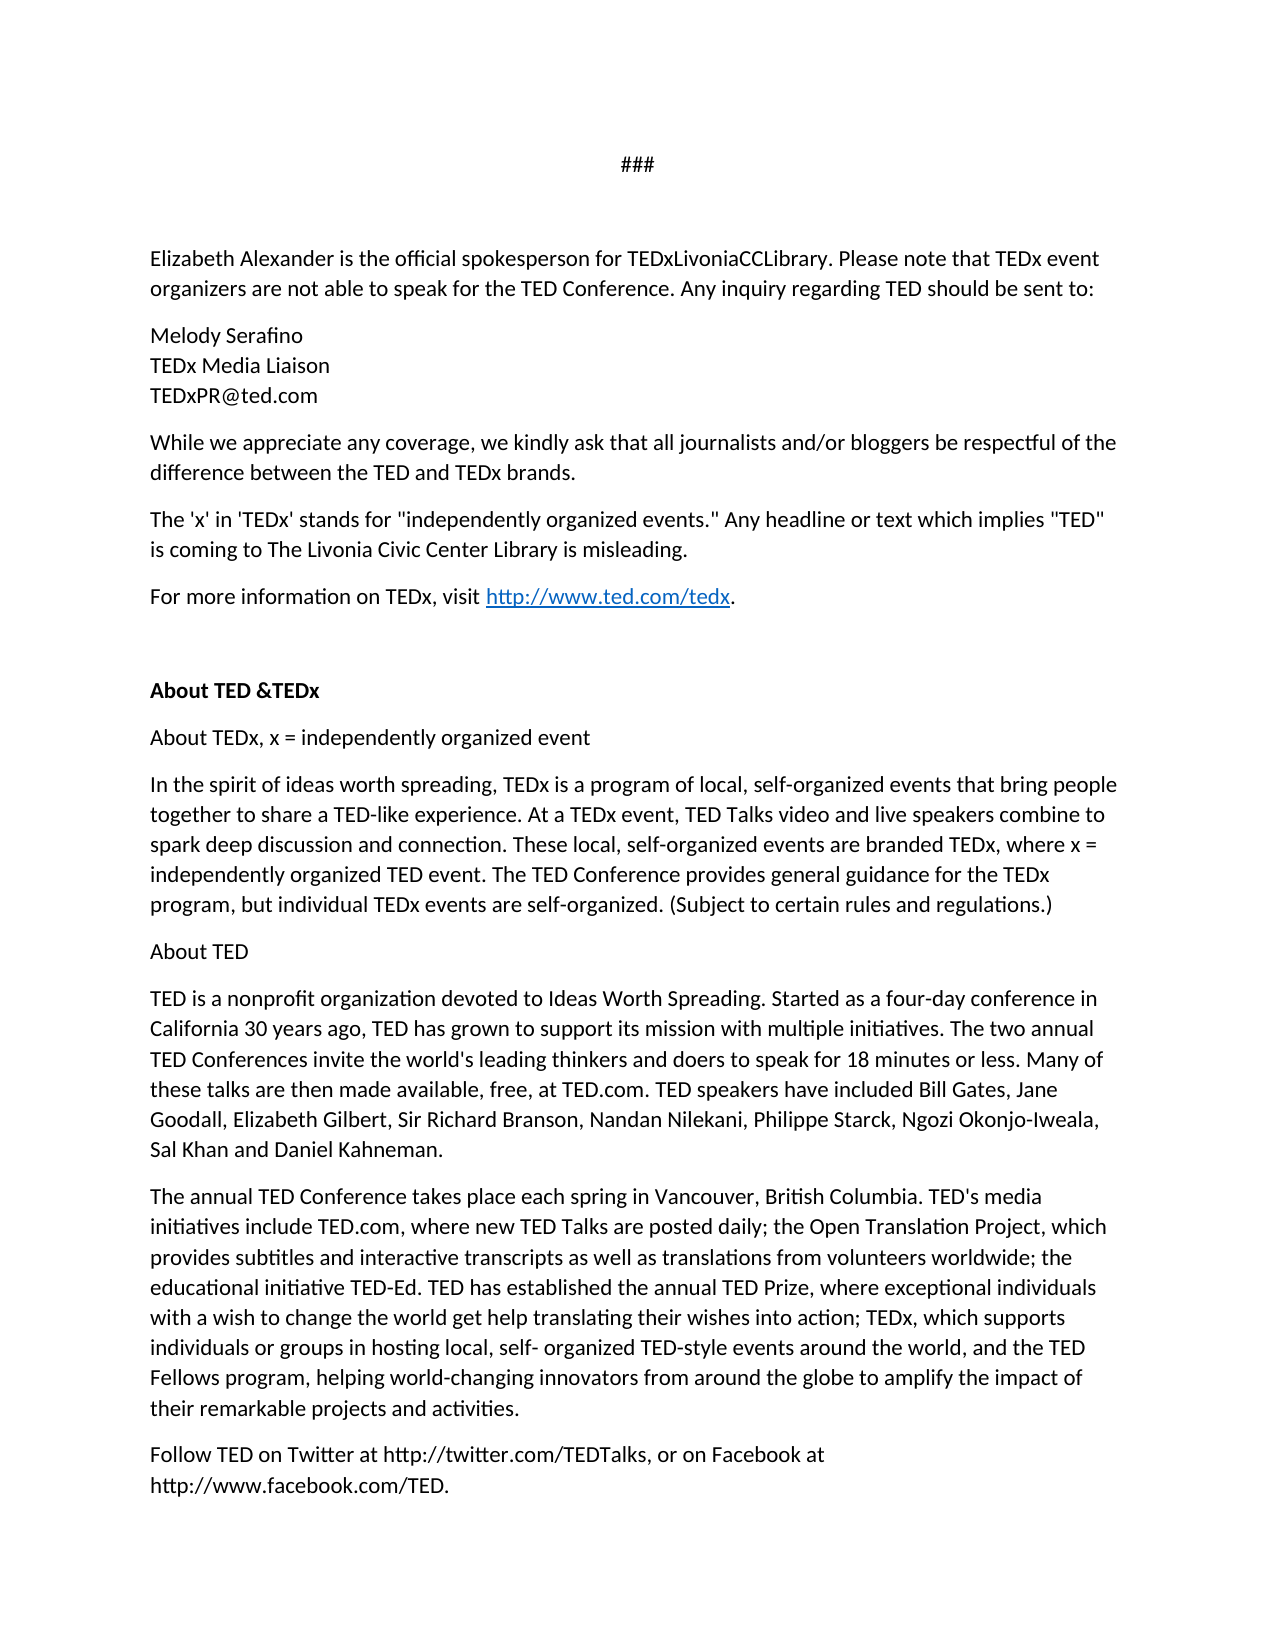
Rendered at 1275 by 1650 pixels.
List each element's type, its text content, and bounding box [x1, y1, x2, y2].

text Melody Serafino TEDx Media Liaison TEDxPR@ted.com [150, 321, 1125, 409]
text Elizabeth Alexander is the official spokesperson for TEDxLivoniaCCLibrary. Please note that TEDx event organizers are not able to speak for the TED Conference. Any inquiry regarding TED should be sent to: [150, 244, 1125, 302]
text About TED [150, 937, 1125, 966]
text While we appreciate any coverage, we kindly ask that all journalists and/or bloggers be respectful of the difference between the TED and TEDx brands. [150, 428, 1125, 486]
text TED is a nonprofit organization devoted to Ideas Worth Spreading. Started as a four-day conference in California 30 years ago, TED has grown to support its mission with multiple initiatives. The two annual TED Conferences invite the world's leading thinkers and doers to speak for 18 minutes or less. Many of these talks are then made available, free, at TED.com. TED speakers have included Bill Gates, Jane Goodall, Elizabeth Gilbert, Sir Richard Branson, Nandan Nilekani, Philippe Starck, Ngozi Okonjo-Iweala, Sal Khan and Daniel Kahneman. [150, 984, 1125, 1163]
text In the spirit of ideas worth spreading, TEDx is a program of local, self-organized events that bring people together to share a TED-like experience. At a TEDx event, TED Talks video and live speakers combine to spark deep discussion and connection. These local, self-organized events are branded TEDx, where x = independently organized TED event. The TED Conference provides general guidance for the TEDx program, but individual TEDx events are self-organized. (Subject to certain rules and regulations.) [150, 770, 1125, 919]
text The 'x' in 'TEDx' stands for "independently organized events." Any headline or text which implies "TED" is coming to The Livonia Civic Center Library is misleading. [150, 505, 1125, 563]
text Follow TED on Twitter at http://twitter.com/TEDTalks, or on Facebook at http://www.facebook.com/TED. [150, 1441, 1125, 1499]
text The annual TED Conference takes place each spring in Vancouver, British Columbia. TED's media initiatives include TED.com, where new TED Talks are posted daily; the Open Translation Project, which provides subtitles and interactive transcripts as well as translations from volunteers worldwide; the educational initiative TED-Ed. TED has established the annual TED Prize, where exceptional individuals with a wish to change the world get help translating their wishes into action; TEDx, which supports individuals or groups in hosting local, self- organized TED-style events around the world, and the TED Fellows program, helping world-changing innovators from around the globe to amplify the impact of their remarkable projects and activities. [150, 1182, 1125, 1422]
text About TED &TEDx [150, 676, 1125, 704]
text ### [150, 150, 1125, 178]
text About TEDx, x = independently organized event [150, 723, 1125, 751]
text For more information on TEDx, visit http://www.ted.com/tedx. [150, 582, 1125, 610]
